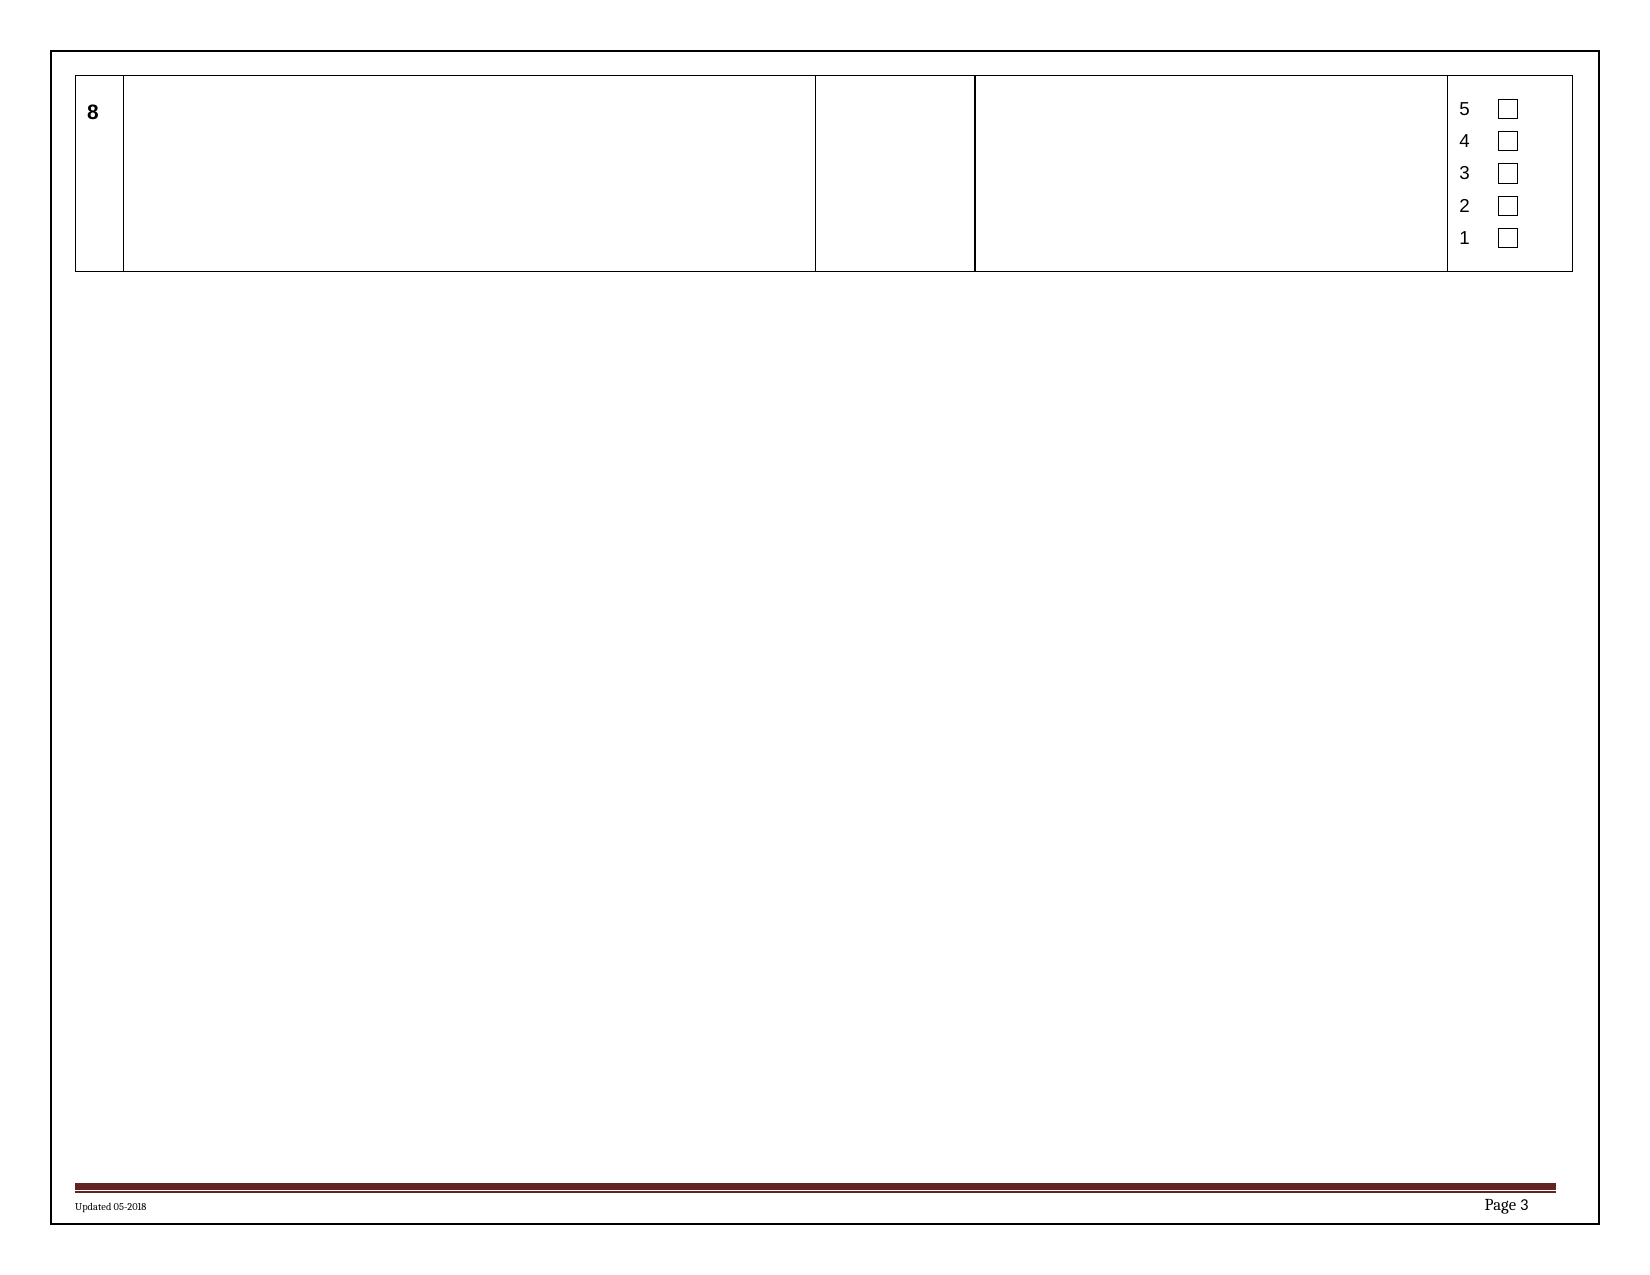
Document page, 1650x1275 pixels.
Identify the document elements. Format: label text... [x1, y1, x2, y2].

table_cell 5 4 3 2 1 [1448, 76, 1572, 271]
table_cell [816, 76, 974, 271]
table_cell [976, 76, 1447, 271]
table_cell [124, 76, 815, 271]
table_cell 8 [76, 76, 123, 271]
